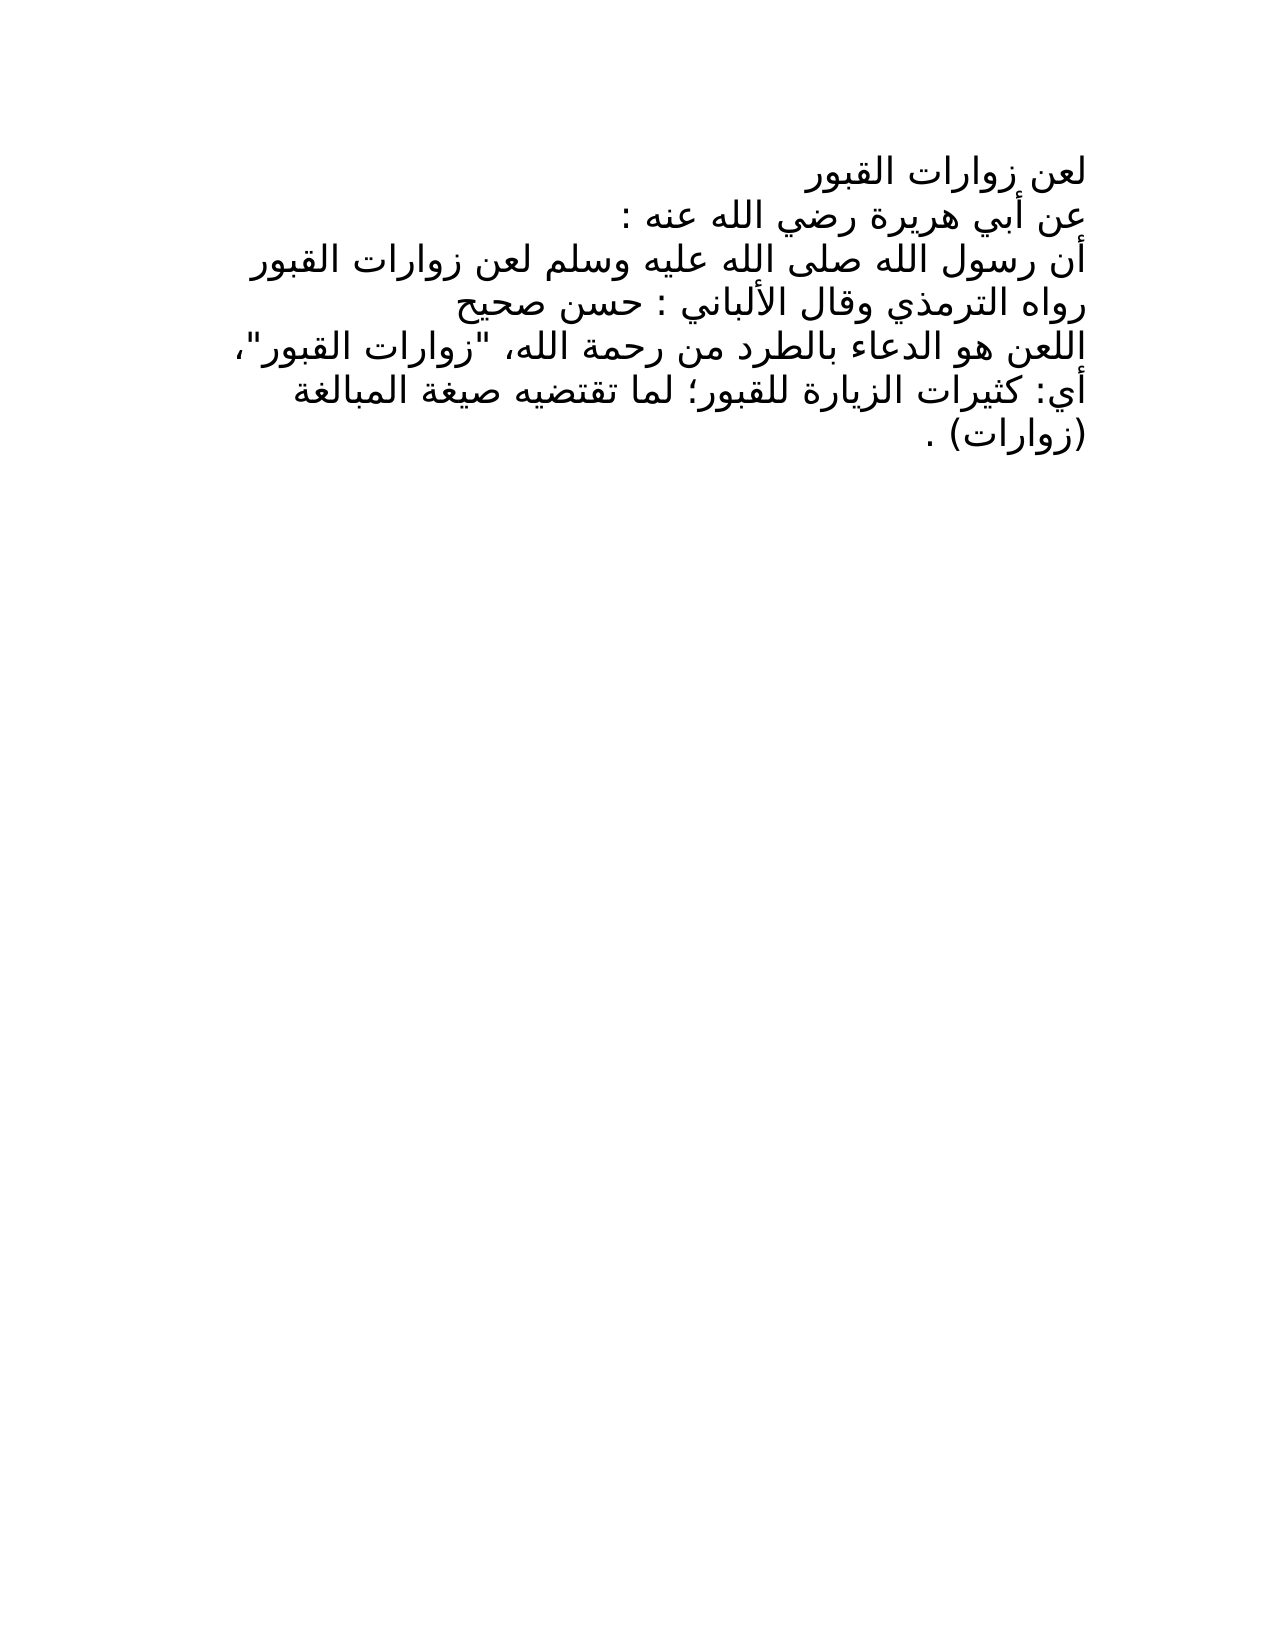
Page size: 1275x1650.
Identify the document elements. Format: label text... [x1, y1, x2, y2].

text اللعن هو الدعاء بالطرد من رحمة الله، "زوارات القبور"، أي: كثيرات الزيارة للقبور؛ لما تقتضيه صيغة المبالغة (زوارات) . [187, 324, 1087, 456]
text أن رسول الله صلى الله عليه وسلم لعن زوارات القبور [187, 237, 1087, 281]
text عن أبي هريرة رضي الله عنه : [187, 194, 1087, 237]
text رواه الترمذي وقال الألباني : حسن صحيح [187, 281, 1087, 324]
text لعن زوارات القبور [187, 150, 1087, 194]
